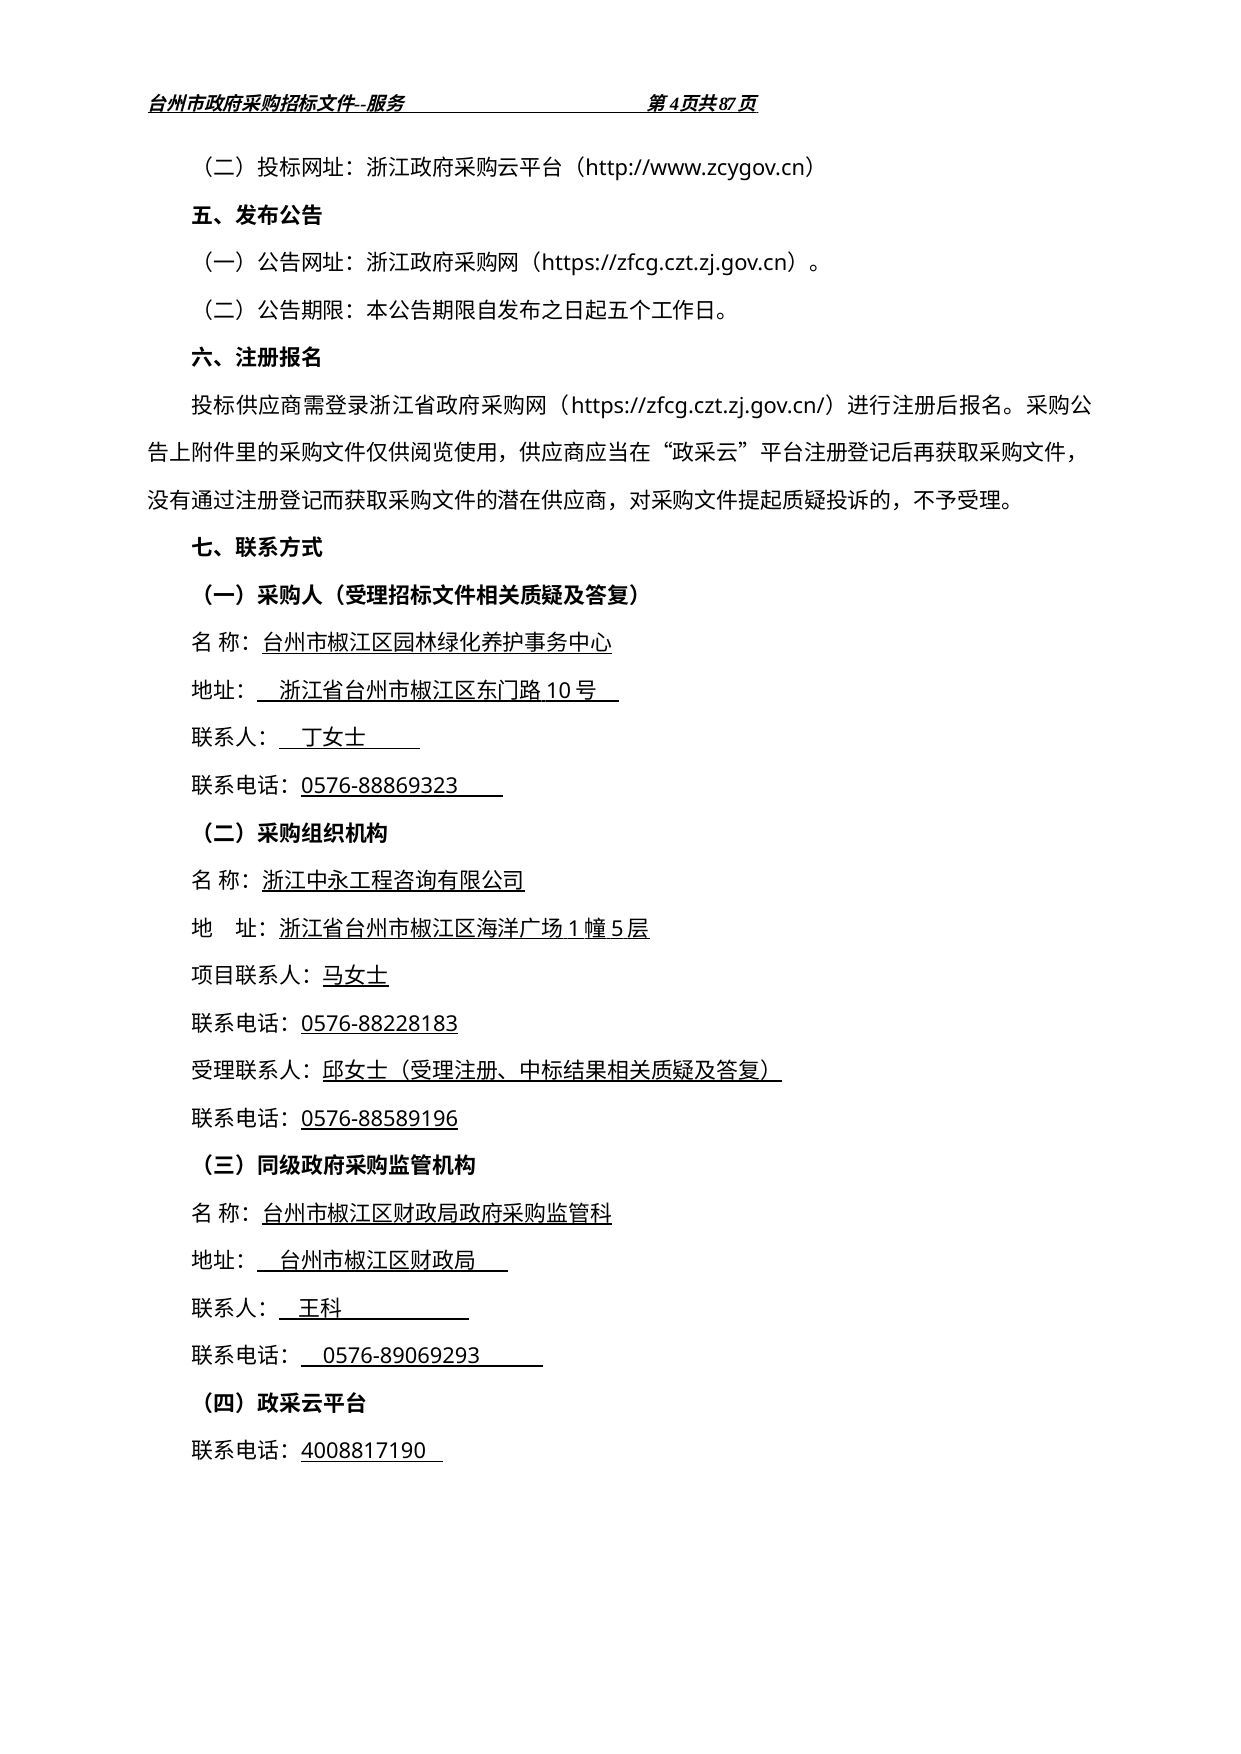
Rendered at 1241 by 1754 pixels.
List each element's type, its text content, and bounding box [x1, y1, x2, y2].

text （三）同级政府采购监管机构 [148, 1148, 1092, 1180]
text 名 称：浙江中永工程咨询有限公司 [148, 863, 1092, 895]
text 地址： 台州市椒江区财政局 [148, 1243, 1092, 1275]
text 五、发布公告 [148, 198, 1092, 229]
text 联系电话：0576-88869323 [148, 768, 1092, 800]
text （一）采购人（受理招标文件相关质疑及答复） [148, 578, 1092, 609]
text 名 称：台州市椒江区园林绿化养护事务中心 [148, 625, 1092, 657]
text 地 址：浙江省台州市椒江区海洋广场1幢5层 [148, 911, 1092, 942]
text 地址： 浙江省台州市椒江区东门路10号 [148, 673, 1092, 704]
text 联系人： 丁女士 [148, 720, 1092, 752]
subtitle 七、联系方式 [148, 530, 1092, 562]
text （二）采购组织机构 [148, 816, 1092, 847]
text 项目联系人：马女士 [148, 958, 1092, 990]
text 投标供应商需登录浙江省政府采购网（https://zfcg.czt.zj.gov.cn/）进行注册后报名。采购公告上附件里的采购文件仅供阅览使用，供应商应当在“政采云”平台注册登记后再获取采购文件，没有通过注册登记而获取采购文件的潜在供应商，对采购文件提起质疑投诉的，不予受理。 [148, 388, 1092, 514]
text （二）公告期限：本公告期限自发布之日起五个工作日。 [148, 293, 1092, 324]
text 联系电话：4008817190 [148, 1433, 1092, 1465]
text （四）政采云平台 [148, 1386, 1092, 1418]
text 联系电话：0576-88589196 [148, 1101, 1092, 1132]
text 联系电话：0576-88228183 [148, 1006, 1092, 1037]
subtitle 六、注册报名 [148, 340, 1092, 372]
text 联系电话： 0576-89069293 [148, 1338, 1092, 1370]
text （一）公告网址：浙江政府采购网（https://zfcg.czt.zj.gov.cn）。 [148, 245, 1092, 277]
text 受理联系人：邱女士（受理注册、中标结果相关质疑及答复） [148, 1053, 1092, 1085]
text （二）投标网址：浙江政府采购云平台（http://www.zcygov.cn） [148, 150, 1092, 182]
text 联系人： 王科 [148, 1291, 1092, 1322]
text 名 称：台州市椒江区财政局政府采购监管科 [148, 1196, 1092, 1227]
